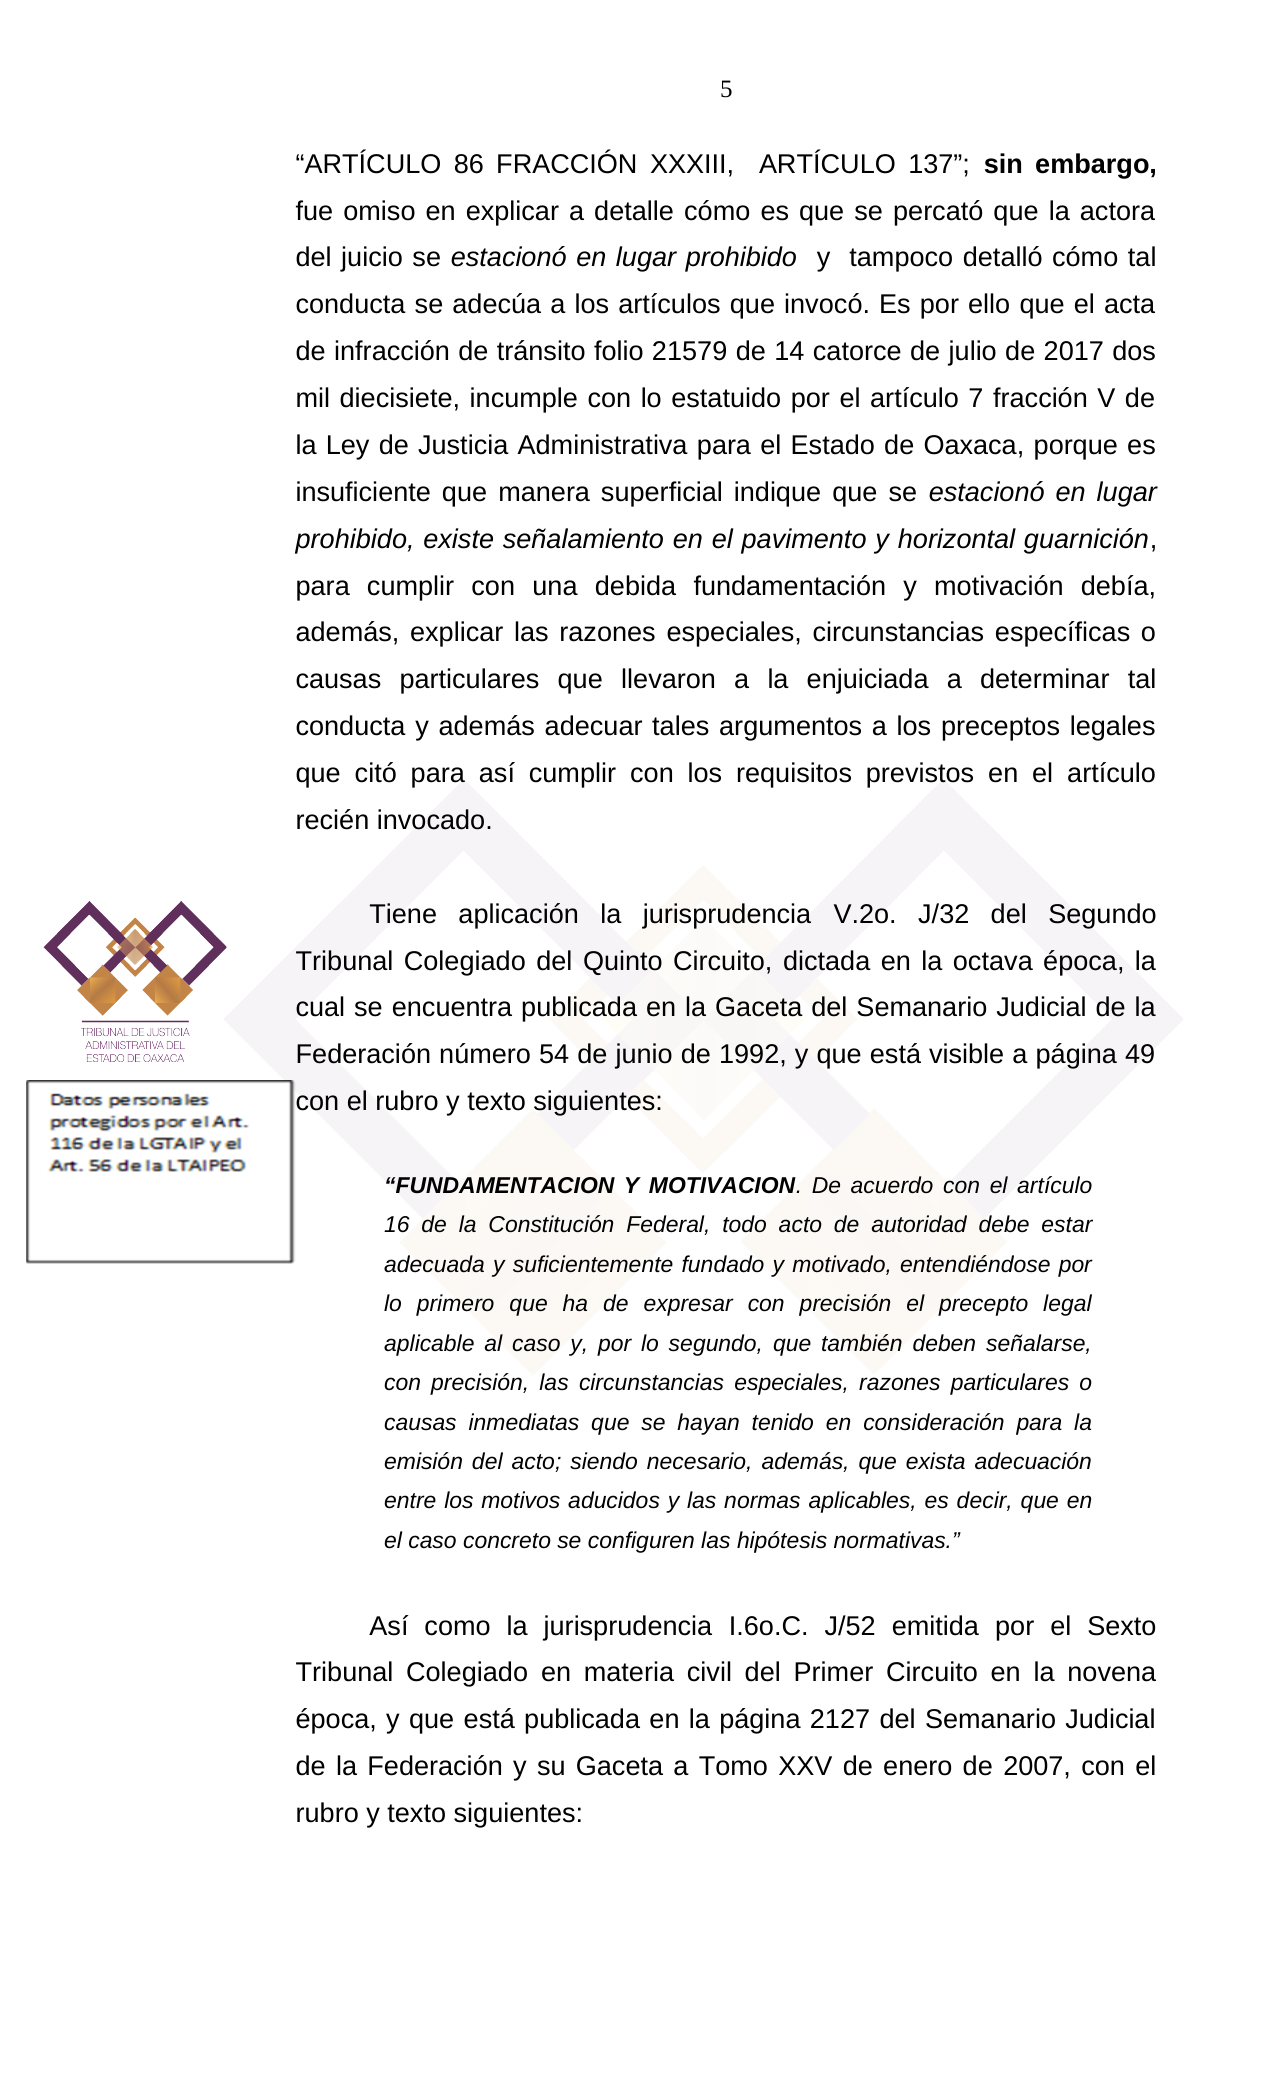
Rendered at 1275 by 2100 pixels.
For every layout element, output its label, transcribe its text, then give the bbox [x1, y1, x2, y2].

text “FUNDAMENTACION Y MOTIVACION. De acuerdo con el artículo 16 de la Constitución Federal, todo acto de autoridad debe estar adecuada y suficientemente fundado y motivado, entendiéndose por lo primero que ha de expresar con precisión el precepto legal aplicable al caso y, por lo segundo, que también deben señalarse, con precisión, las circunstancias especiales, razones particulares o causas inmediatas que se hayan tenido en consideración para la emisión del acto; siendo necesario, además, que exista adecuación entre los motivos aducidos y las normas aplicables, es decir, que en el caso concreto se configuren las hipótesis normativas.” [384, 1172, 1093, 1553]
text Así como la jurisprudencia I.6o.C. J/52 emitida por el Sexto Tribunal Colegiado en materia civil del Primer Circuito en la novena época, y que está publicada en la página 2127 del Semanario Judicial de la Federación y su Gaceta a Tomo XXV de enero de 2007, con el rubro y texto siguientes: [295, 1609, 1157, 1828]
text Tiene aplicación la jurisprudencia V.2o. J/32 del Segundo Tribunal Colegiado del Quinto Circuito, dictada en la octava época, la cual se encuentra publicada en la Gaceta del Semanario Judicial de la Federación número 54 de junio de 1992, y que está visible a página 49 con el rubro y texto siguientes: [295, 898, 1157, 1116]
picture [26, 778, 1184, 1376]
